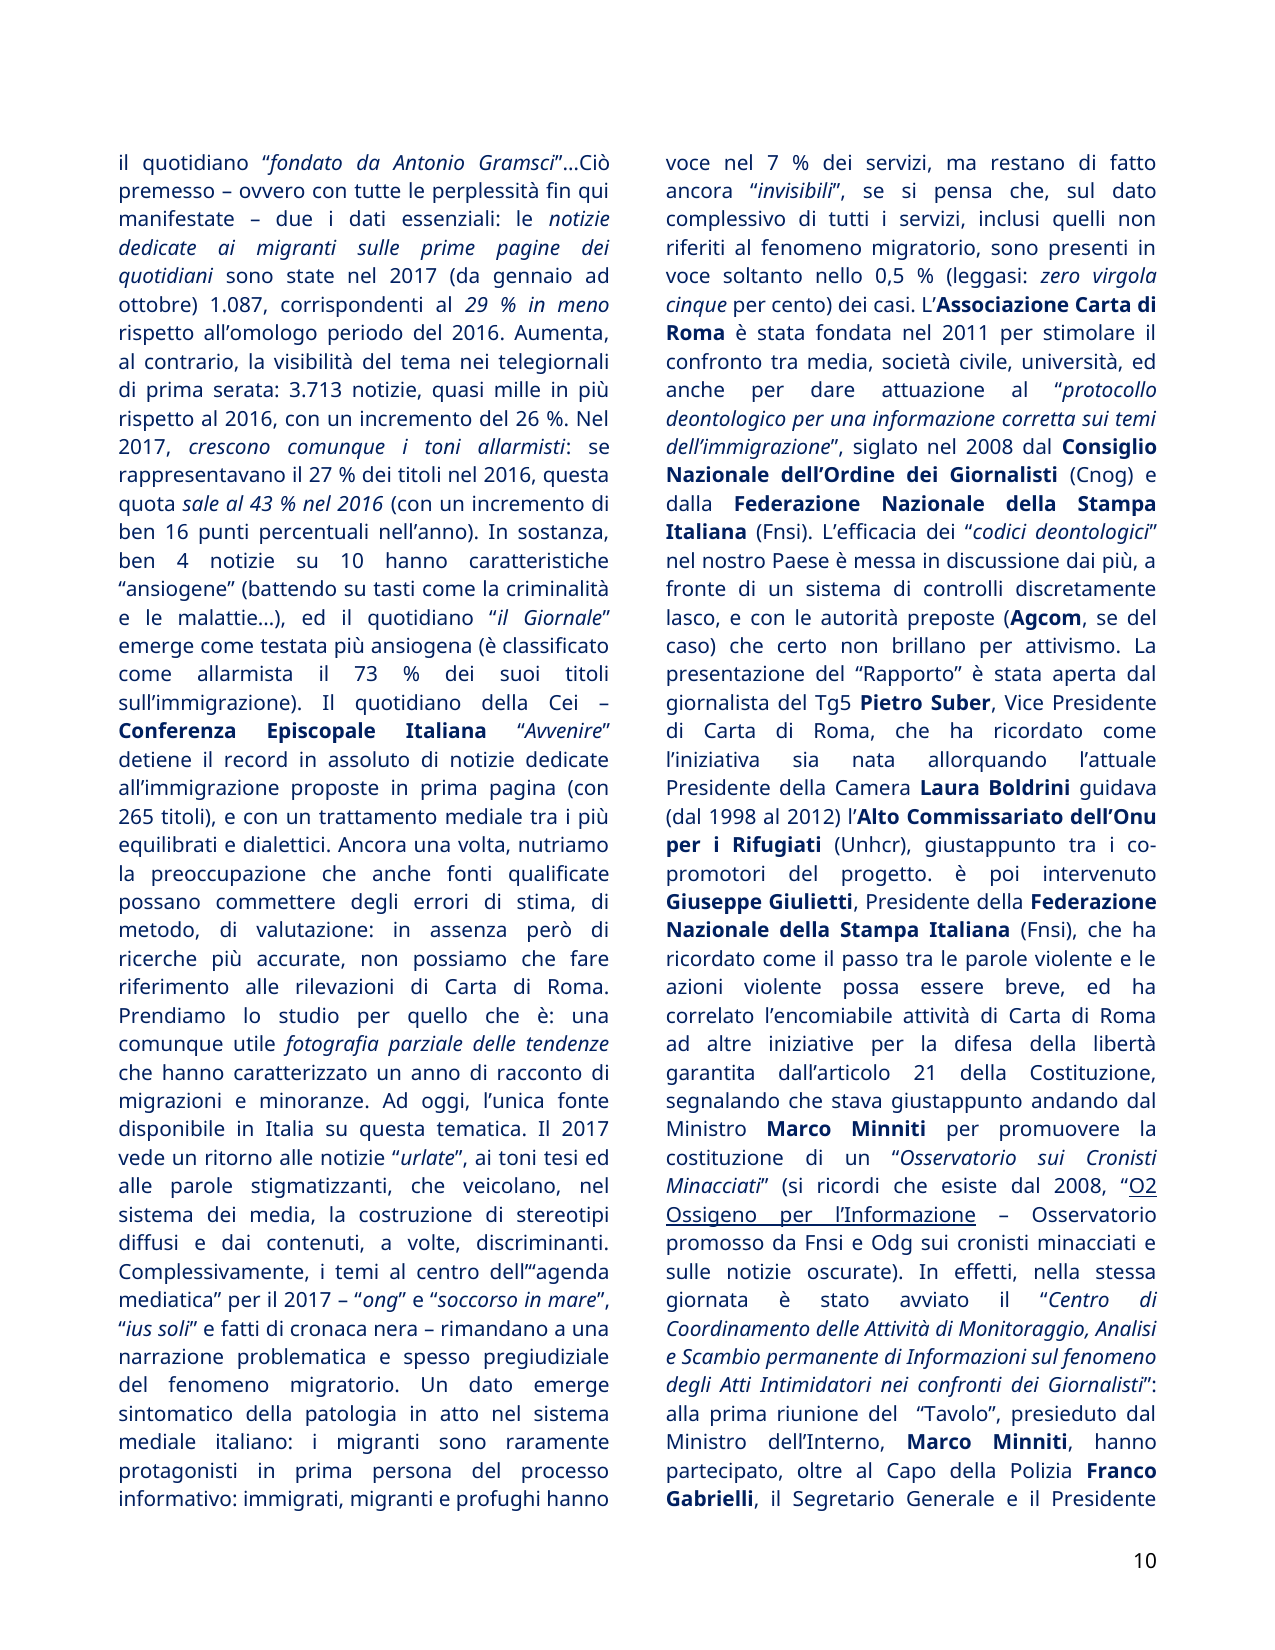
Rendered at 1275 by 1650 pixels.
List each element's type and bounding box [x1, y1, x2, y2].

text [666, 148, 1157, 1513]
text [118, 148, 610, 1513]
